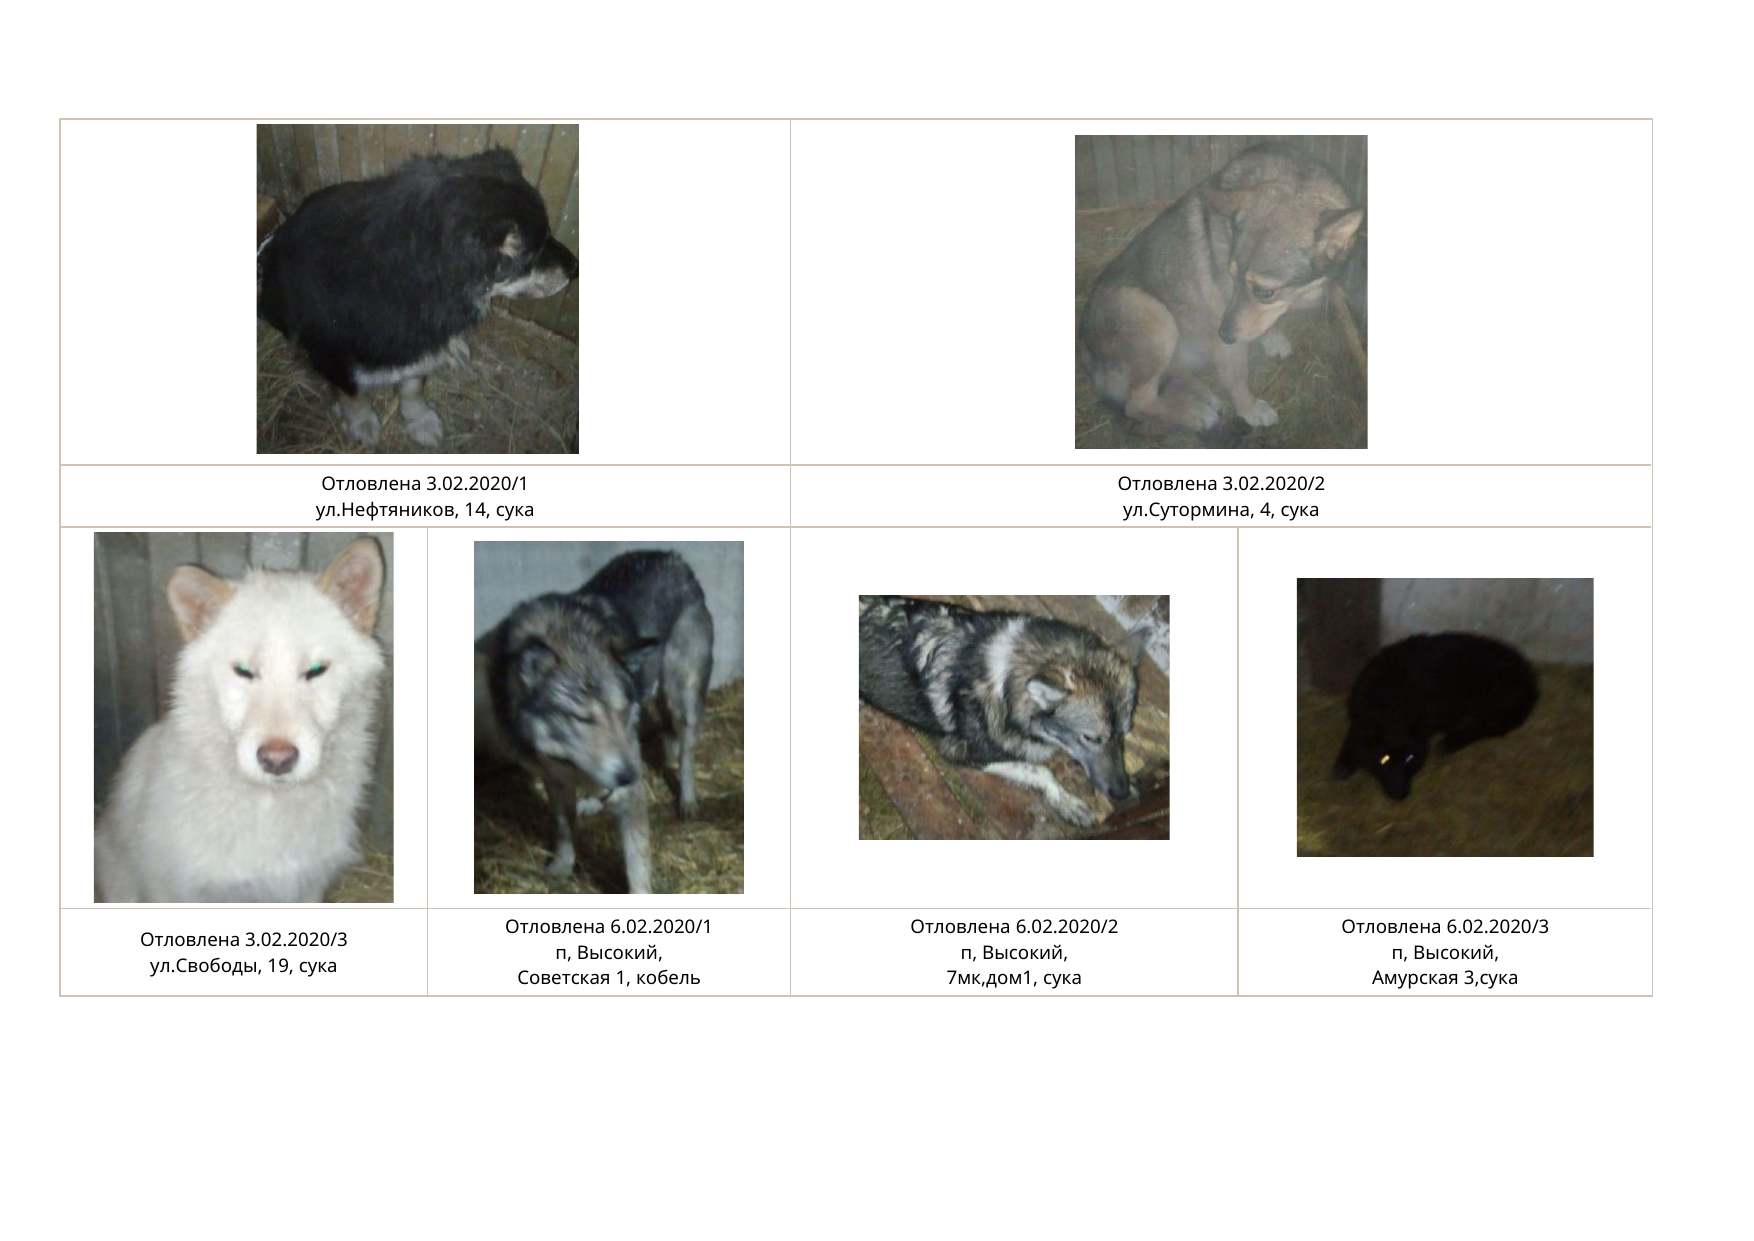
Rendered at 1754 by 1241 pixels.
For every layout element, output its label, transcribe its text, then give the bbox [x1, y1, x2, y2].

table_cell Отловлена 6.02.2020/2 п, Высокий, 7мк,дом1, сука [791, 909, 1237, 995]
table_header [61, 120, 790, 464]
picture [1075, 135, 1368, 449]
table_cell [791, 528, 1237, 907]
picture [1296, 578, 1594, 857]
picture [93, 532, 394, 903]
table_cell Отловлена 6.02.2020/3 п, Высокий, Амурская 3,сука [1239, 908, 1652, 995]
table_cell Отловлена 3.02.2020/1 ул.Нефтяников, 14, сука [61, 466, 790, 526]
table_cell [61, 528, 427, 907]
table_cell Отловлена 6.02.2020/1 п, Высокий, Советская 1, кобель [428, 909, 790, 995]
picture [474, 541, 744, 894]
table_cell [1239, 526, 1652, 907]
picture [256, 124, 579, 454]
table_header [791, 120, 1652, 464]
picture [858, 595, 1170, 840]
table_cell Отловлена 3.02.2020/3 ул.Свободы, 19, сука [61, 909, 427, 995]
table_cell [428, 528, 790, 907]
table_cell Отловлена 3.02.2020/2 ул.Сутормина, 4, сука [791, 464, 1652, 526]
